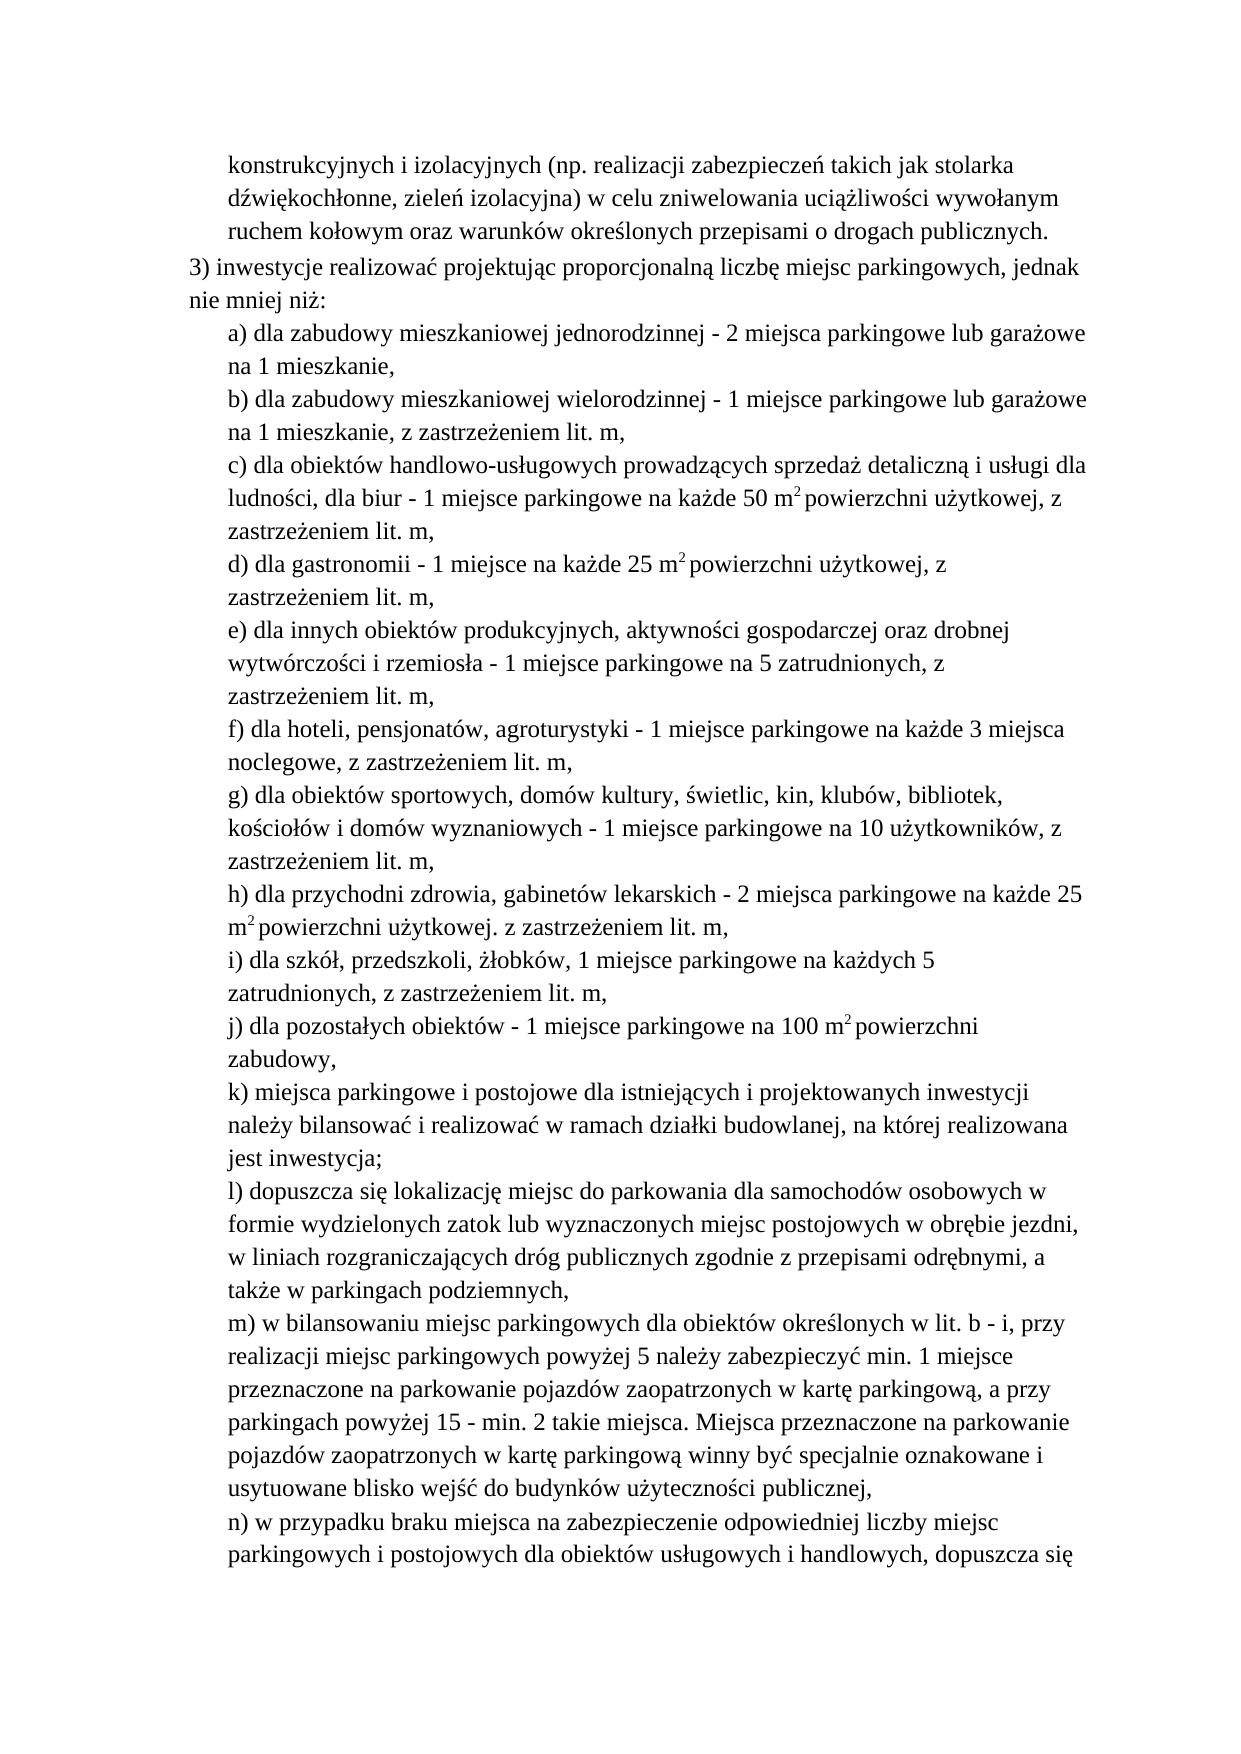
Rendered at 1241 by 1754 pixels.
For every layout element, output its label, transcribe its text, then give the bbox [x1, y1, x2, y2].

text f) dla hoteli, pensjonatów, agroturystyki - 1 miejsce parkingowe na każde 3 miejsca noclegowe, z zastrzeżeniem lit. m, [228, 714, 1090, 776]
text e) dla innych obiektów produkcyjnych, aktywności gospodarczej oraz drobnej wytwórczości i rzemiosła - 1 miejsce parkingowe na 5 zatrudnionych, z zastrzeżeniem lit. m, [228, 615, 1090, 710]
text 3) inwestycje realizować projektując proporcjonalną liczbę miejsc parkingowych, jednak nie mniej niż: [189, 252, 1090, 313]
text h) dla przychodni zdrowia, gabinetów lekarskich - 2 miejsca parkingowe na każde 25 m2 powierzchni użytkowej. z zastrzeżeniem lit. m, [228, 879, 1090, 941]
text m) w bilansowaniu miejsc parkingowych dla obiektów określonych w lit. b - i, przy realizacji miejsc parkingowych powyżej 5 należy zabezpieczyć min. 1 miejsce przeznaczone na parkowanie pojazdów zaopatrzonych w kartę parkingową, a przy parkingach powyżej 15 - min. 2 takie miejsca. Miejsca przeznaczone na parkowanie pojazdów zaopatrzonych w kartę parkingową winny być specjalnie oznakowane i usytuowane blisko wejść do budynków użyteczności publicznej, [228, 1308, 1090, 1502]
text c) dla obiektów handlowo-usługowych prowadzących sprzedaż detaliczną i usługi dla ludności, dla biur - 1 miejsce parkingowe na każde 50 m2 powierzchni użytkowej, z zastrzeżeniem lit. m, [228, 450, 1090, 545]
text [228, 150, 1090, 245]
text b) dla zabudowy mieszkaniowej wielorodzinnej - 1 miejsce parkingowe lub garażowe na 1 mieszkanie, z zastrzeżeniem lit. m, [228, 384, 1090, 446]
text i) dla szkół, przedszkoli, żłobków, 1 miejsce parkingowe na każdych 5 zatrudnionych, z zastrzeżeniem lit. m, [228, 945, 1090, 1007]
text a) dla zabudowy mieszkaniowej jednorodzinnej - 2 miejsca parkingowe lub garażowe na 1 mieszkanie, [228, 318, 1090, 379]
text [228, 1507, 1090, 1568]
text j) dla pozostałych obiektów - 1 miejsce parkingowe na 100 m2 powierzchni zabudowy, [228, 1011, 1090, 1073]
text k) miejsca parkingowe i postojowe dla istniejących i projektowanych inwestycji należy bilansować i realizować w ramach działki budowlanej, na której realizowana jest inwestycja; [228, 1077, 1090, 1172]
text l) dopuszcza się lokalizację miejsc do parkowania dla samochodów osobowych w formie wydzielonych zatok lub wyznaczonych miejsc postojowych w obrębie jezdni, w liniach rozgraniczających dróg publicznych zgodnie z przepisami odrębnymi, a także w parkingach podziemnych, [228, 1176, 1090, 1304]
text d) dla gastronomii - 1 miejsce na każde 25 m2 powierzchni użytkowej, z zastrzeżeniem lit. m, [228, 549, 1090, 611]
text g) dla obiektów sportowych, domów kultury, świetlic, kin, klubów, bibliotek, kościołów i domów wyznaniowych - 1 miejsce parkingowe na 10 użytkowników, z zastrzeżeniem lit. m, [228, 780, 1090, 875]
